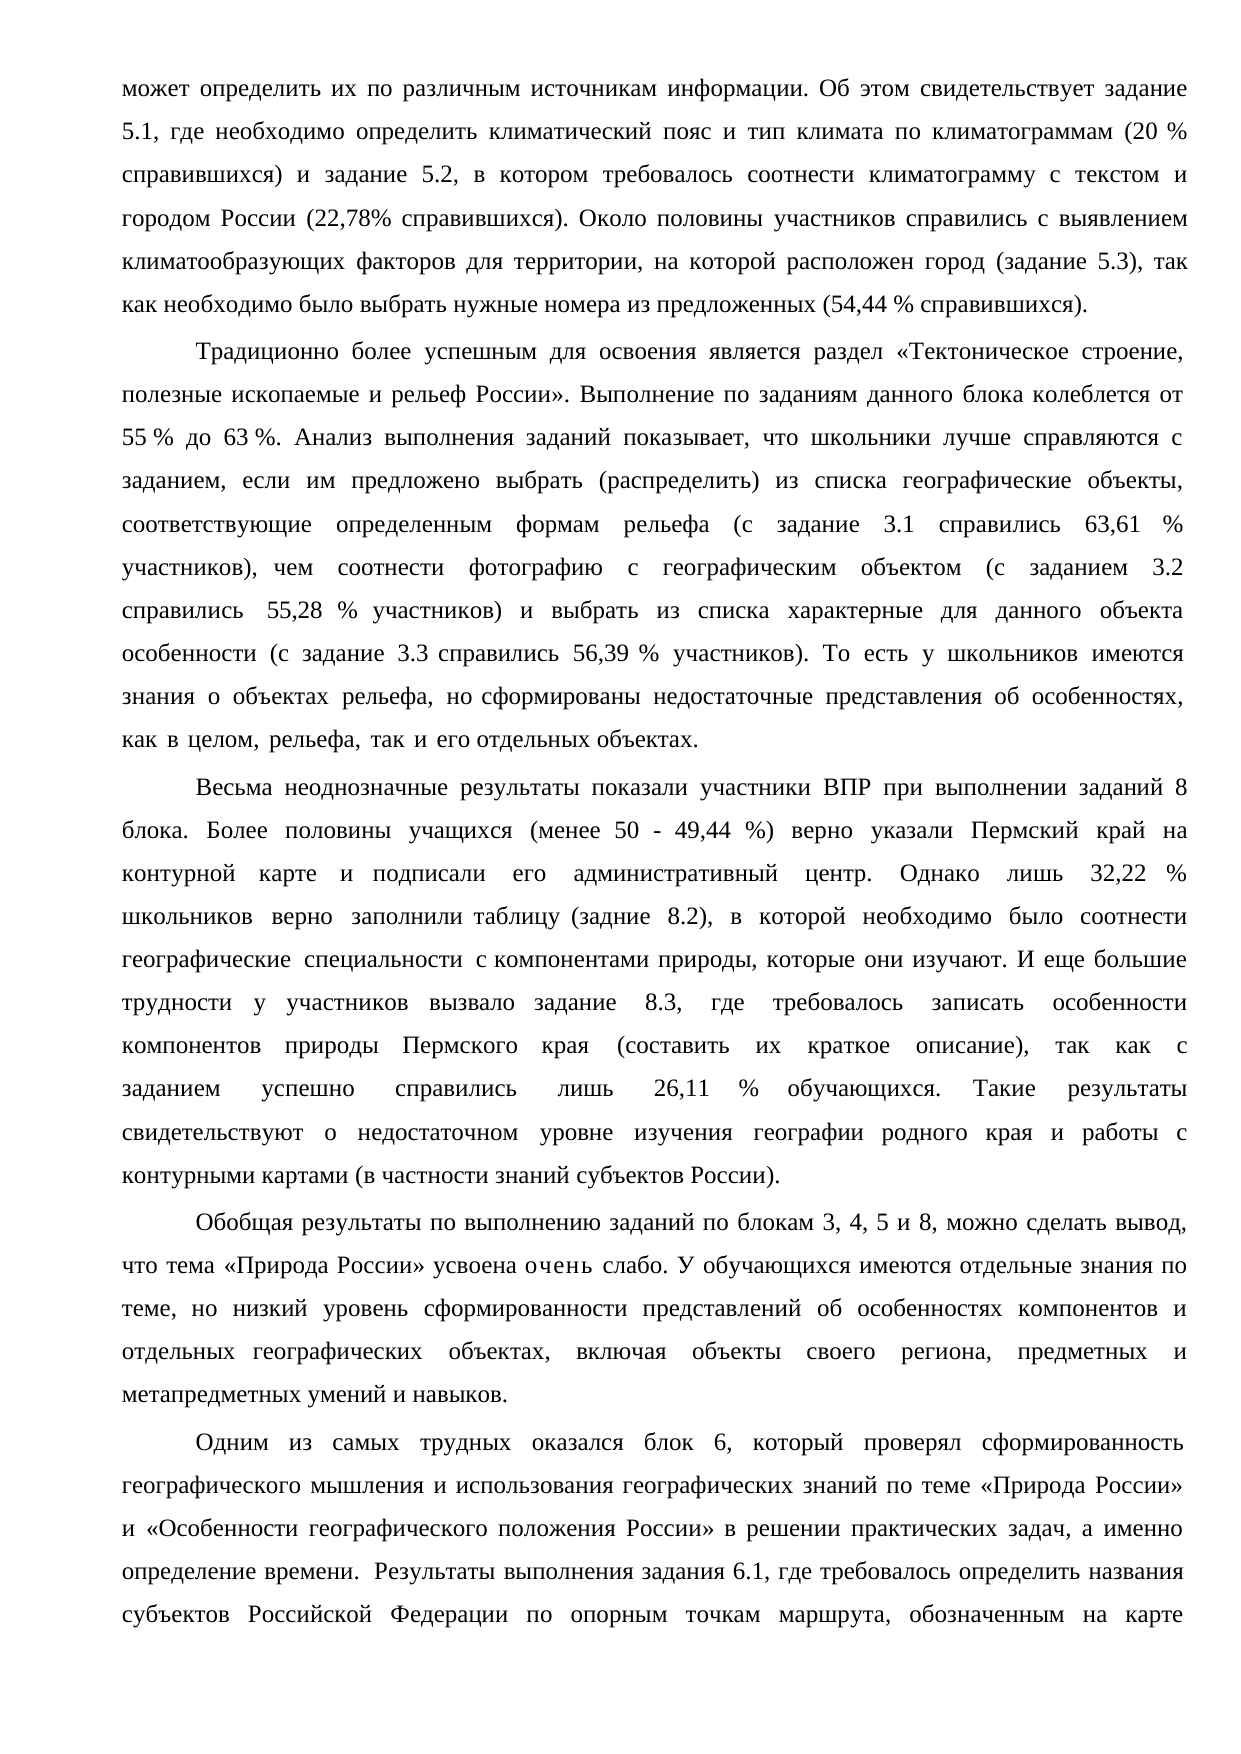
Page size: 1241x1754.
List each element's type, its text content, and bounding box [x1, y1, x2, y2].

text Весьма неоднозначные результаты показали участники ВПР при выполнении заданий 8 блока. Более половины учащихся (менее 50 - 49,44 %) верно указали Пермский край на контурной карте и подписали его административный центр. Однако лишь 32,22 % школьников верно заполнили таблицу (задние 8.2), в которой необходимо было соотнести географические специальности с компонентами природы, которые они изучают. И еще большие трудности у участников вызвало задание 8.3, где требовалось записать особенности компонентов природы Пермского края (составить их краткое описание), так как с заданием успешно справились лишь 26,11 % обучающихся. Такие результаты свидетельствуют о недостаточном уровне изучения географии родного края и работы с контурными картами (в частности знаний субъектов России). [122, 772, 1187, 1188]
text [122, 1427, 1183, 1628]
text Обобщая результаты по выполнению заданий по блокам 3, 4, 5 и 8, можно сделать вывод, что тема «Природа России» усвоена очень слабо. У обучающихся имеются отдельные знания по теме, но низкий уровень сформированности представлений об особенностях компонентов и отдельных географических объектах, включая объекты своего региона, предметных и метапредметных умений и навыков. [122, 1207, 1187, 1408]
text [122, 73, 1188, 318]
text Традиционно более успешным для освоения является раздел «Тектоническое строение, полезные ископаемые и рельеф России». Выполнение по заданиям данного блока колеблется от 55 % до 63 %. Анализ выполнения заданий показывает, что школьники лучше справляются с заданием, если им предложено выбрать (распределить) из списка географические объекты, соответствующие определенным формам рельефа (с задание 3.1 справились 63,61 % участников), чем соотнести фотографию с географическим объектом (с заданием 3.2 справились 55,28 % участников) и выбрать из списка характерные для данного объекта особенности (с задание 3.3 справились 56,39 % участников). То есть у школьников имеются знания о объектах рельефа, но сформированы недостаточные представления об особенностях, как в целом, рельефа, так и его отдельных объектах. [122, 336, 1183, 753]
